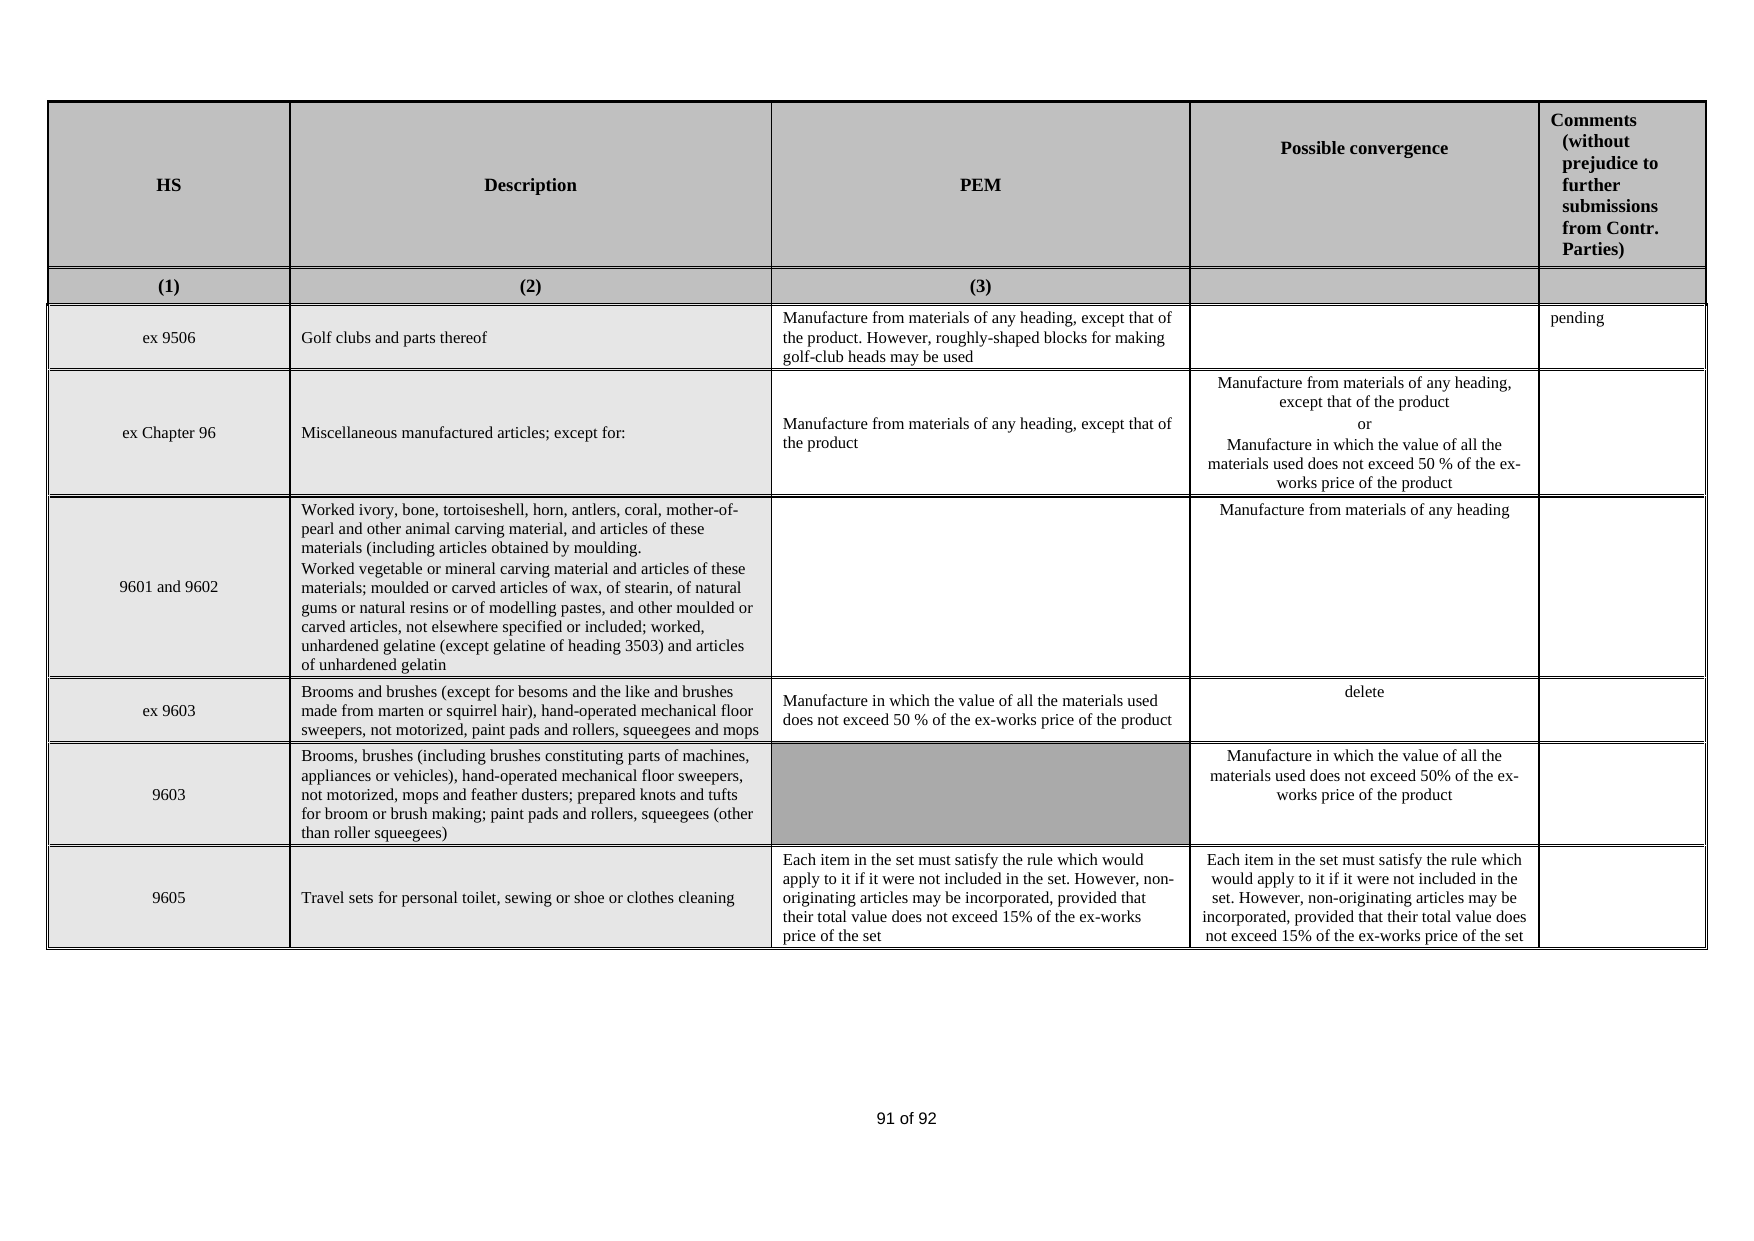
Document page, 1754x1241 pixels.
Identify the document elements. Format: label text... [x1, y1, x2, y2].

table_header HS [49, 103, 289, 266]
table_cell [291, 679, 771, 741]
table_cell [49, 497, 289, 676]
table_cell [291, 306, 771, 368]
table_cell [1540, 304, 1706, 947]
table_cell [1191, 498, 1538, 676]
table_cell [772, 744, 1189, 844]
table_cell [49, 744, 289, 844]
table_header Comments (without prejudice to further submissions from Contr. Parties) [1540, 103, 1705, 266]
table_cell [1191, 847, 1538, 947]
table_header PEM [772, 103, 1189, 266]
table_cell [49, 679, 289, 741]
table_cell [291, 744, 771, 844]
table_header Description [291, 103, 771, 266]
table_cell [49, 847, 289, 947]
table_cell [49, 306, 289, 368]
table_cell [1191, 269, 1538, 303]
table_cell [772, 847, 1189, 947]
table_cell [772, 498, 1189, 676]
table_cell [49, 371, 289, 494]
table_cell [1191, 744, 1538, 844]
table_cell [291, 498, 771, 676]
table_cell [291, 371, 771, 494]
table_cell (1) [49, 269, 289, 303]
table_header Possible convergence [1191, 103, 1538, 266]
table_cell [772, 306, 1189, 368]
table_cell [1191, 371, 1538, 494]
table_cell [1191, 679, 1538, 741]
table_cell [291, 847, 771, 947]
table_cell [1540, 269, 1705, 303]
table_cell (3) [772, 269, 1189, 303]
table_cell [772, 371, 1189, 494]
table_cell (2) [291, 269, 771, 303]
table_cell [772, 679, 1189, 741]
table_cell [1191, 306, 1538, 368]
